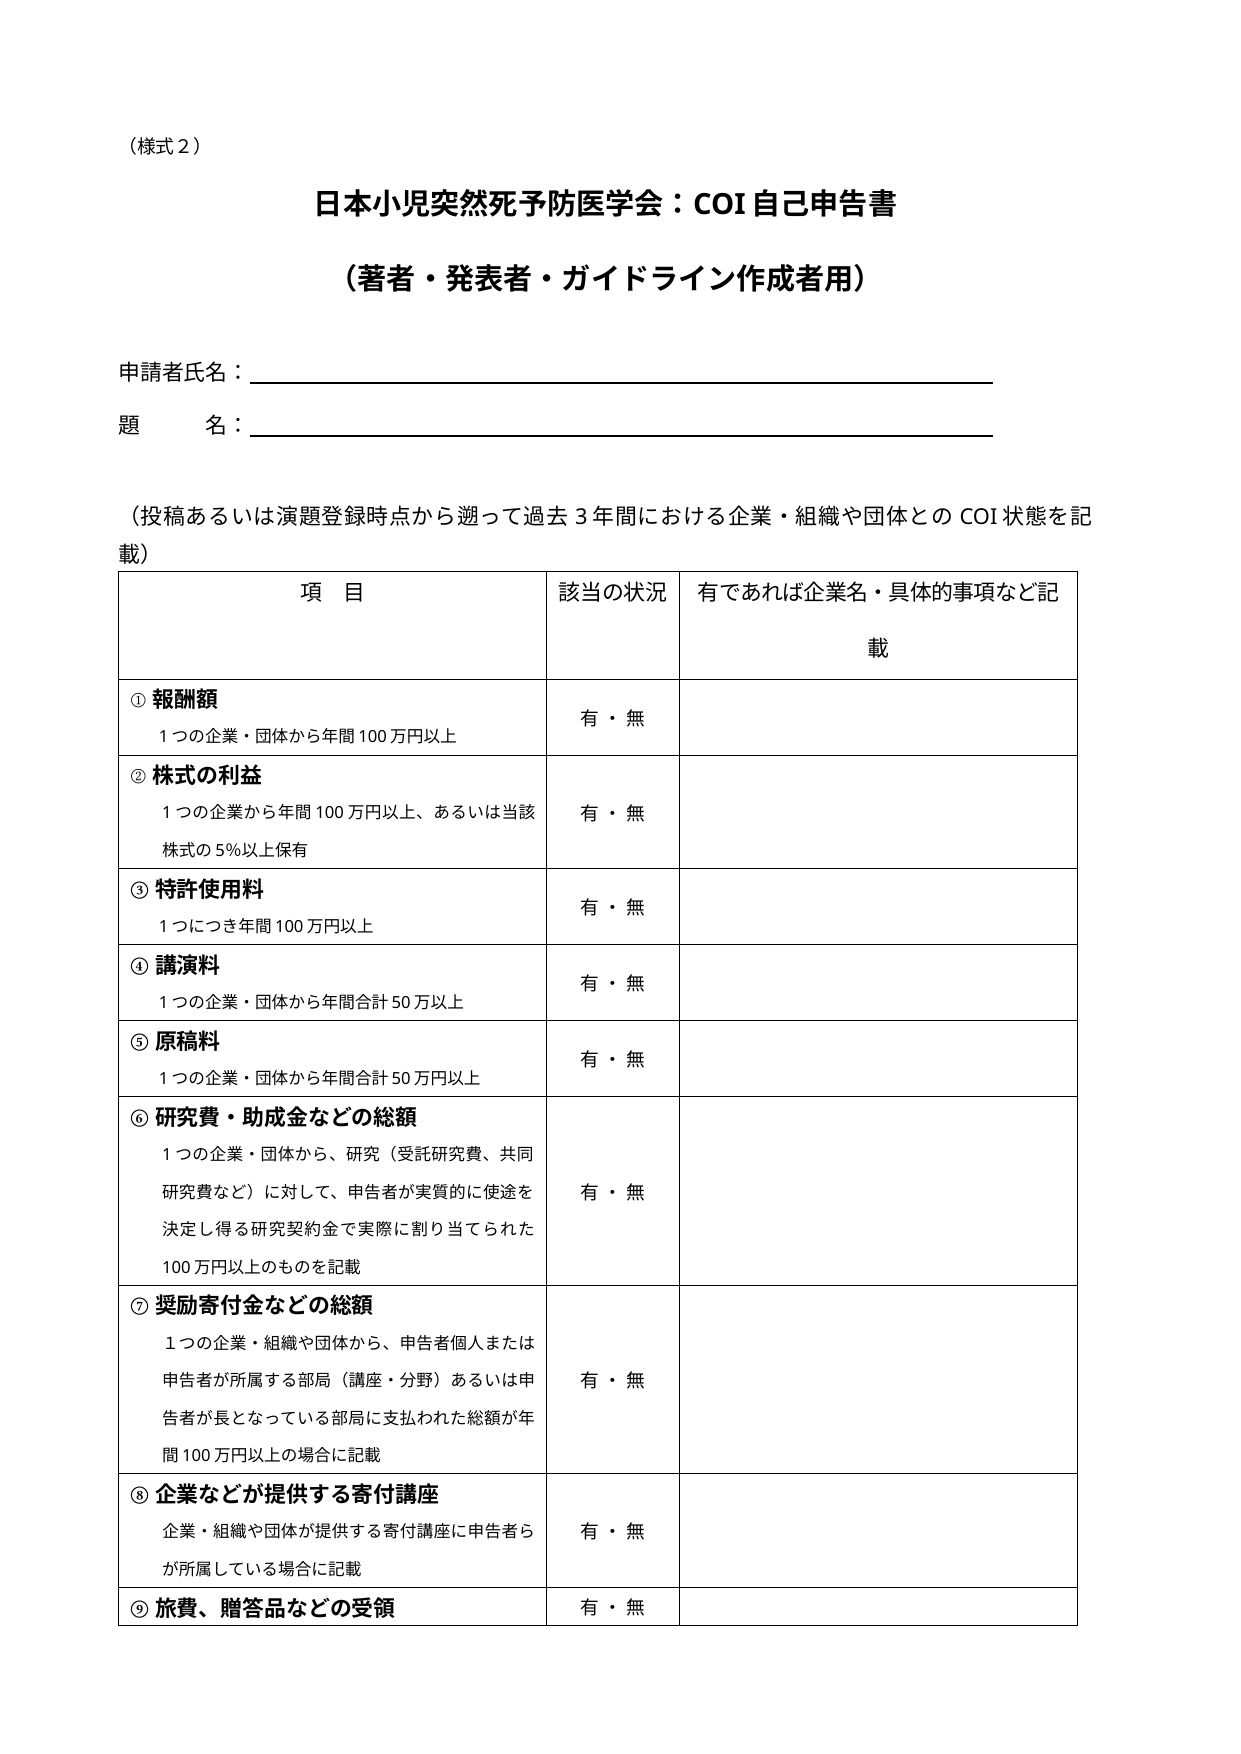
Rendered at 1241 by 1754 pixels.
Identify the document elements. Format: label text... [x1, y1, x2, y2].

table_cell 有 ・ 無 [547, 680, 679, 754]
table_cell [680, 869, 1077, 944]
table_cell [680, 680, 1077, 754]
table_cell 有 ・ 無 [547, 869, 679, 944]
table_cell [680, 1097, 1077, 1285]
table_header 該当の状況 [547, 572, 679, 678]
text 日本小児突然死予防医学会：COI自己申告書 [118, 164, 1092, 239]
table_cell 有 ・ 無 [547, 945, 679, 1020]
table_cell [680, 1021, 1077, 1096]
table_cell [680, 1474, 1077, 1587]
table_cell 企業などが提供する寄付講座 企業・組織や団体が提供する寄付講座に申告者らが所属している場合に記載 [119, 1474, 546, 1587]
table_cell 有 ・ 無 [547, 1021, 679, 1096]
table_cell [680, 1286, 1077, 1473]
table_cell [119, 1588, 546, 1625]
table_cell 有 ・ 無 [547, 1286, 679, 1473]
table_cell [680, 1588, 1077, 1625]
table_cell 有 ・ 無 [547, 1588, 679, 1625]
text 申請者氏名： [118, 352, 1092, 389]
text （著者・発表者・ガイドライン作成者用） [118, 239, 1092, 314]
table_cell 原稿料 1つの企業・団体から年間合計50万円以上 [119, 1021, 546, 1096]
table_cell 講演料 1つの企業・団体から年間合計50万以上 [119, 945, 546, 1020]
table_header 項 目 [119, 572, 546, 678]
table_cell 奨励寄付金などの総額 １つの企業・組織や団体から、申告者個人または申告者が所属する部局（講座・分野）あるいは申告者が長となっている部局に支払われた総額が年間100万円以上の場合に記載 [119, 1286, 546, 1473]
text 題 名： [118, 405, 1092, 443]
table_cell 有 ・ 無 [547, 1097, 679, 1285]
table_cell [680, 756, 1077, 868]
table_cell 特許使用料 1つにつき年間100万円以上 [119, 869, 546, 944]
table_cell 有 ・ 無 [547, 756, 679, 868]
table_cell 報酬額 1つの企業・団体から年間100万円以上 [119, 680, 546, 754]
table_cell 研究費・助成金などの総額 1つの企業・団体から、研究（受託研究費、共同研究費など）に対して、申告者が実質的に使途を決定し得る研究契約金で実際に割り当てられた100万円以上のものを記載 [119, 1097, 546, 1285]
text （投稿あるいは演題登録時点から遡って過去3年間における企業・組織や団体とのCOI状態を記載） [118, 496, 1092, 571]
table_cell 有 ・ 無 [547, 1474, 679, 1587]
text （様式２） [118, 127, 1092, 164]
table_cell 株式の利益 1つの企業から年間100万円以上、あるいは当該株式の5％以上保有 [119, 756, 546, 868]
table_header 有であれば企業名・具体的事項など記載 [680, 572, 1077, 678]
table_cell [680, 945, 1077, 1020]
